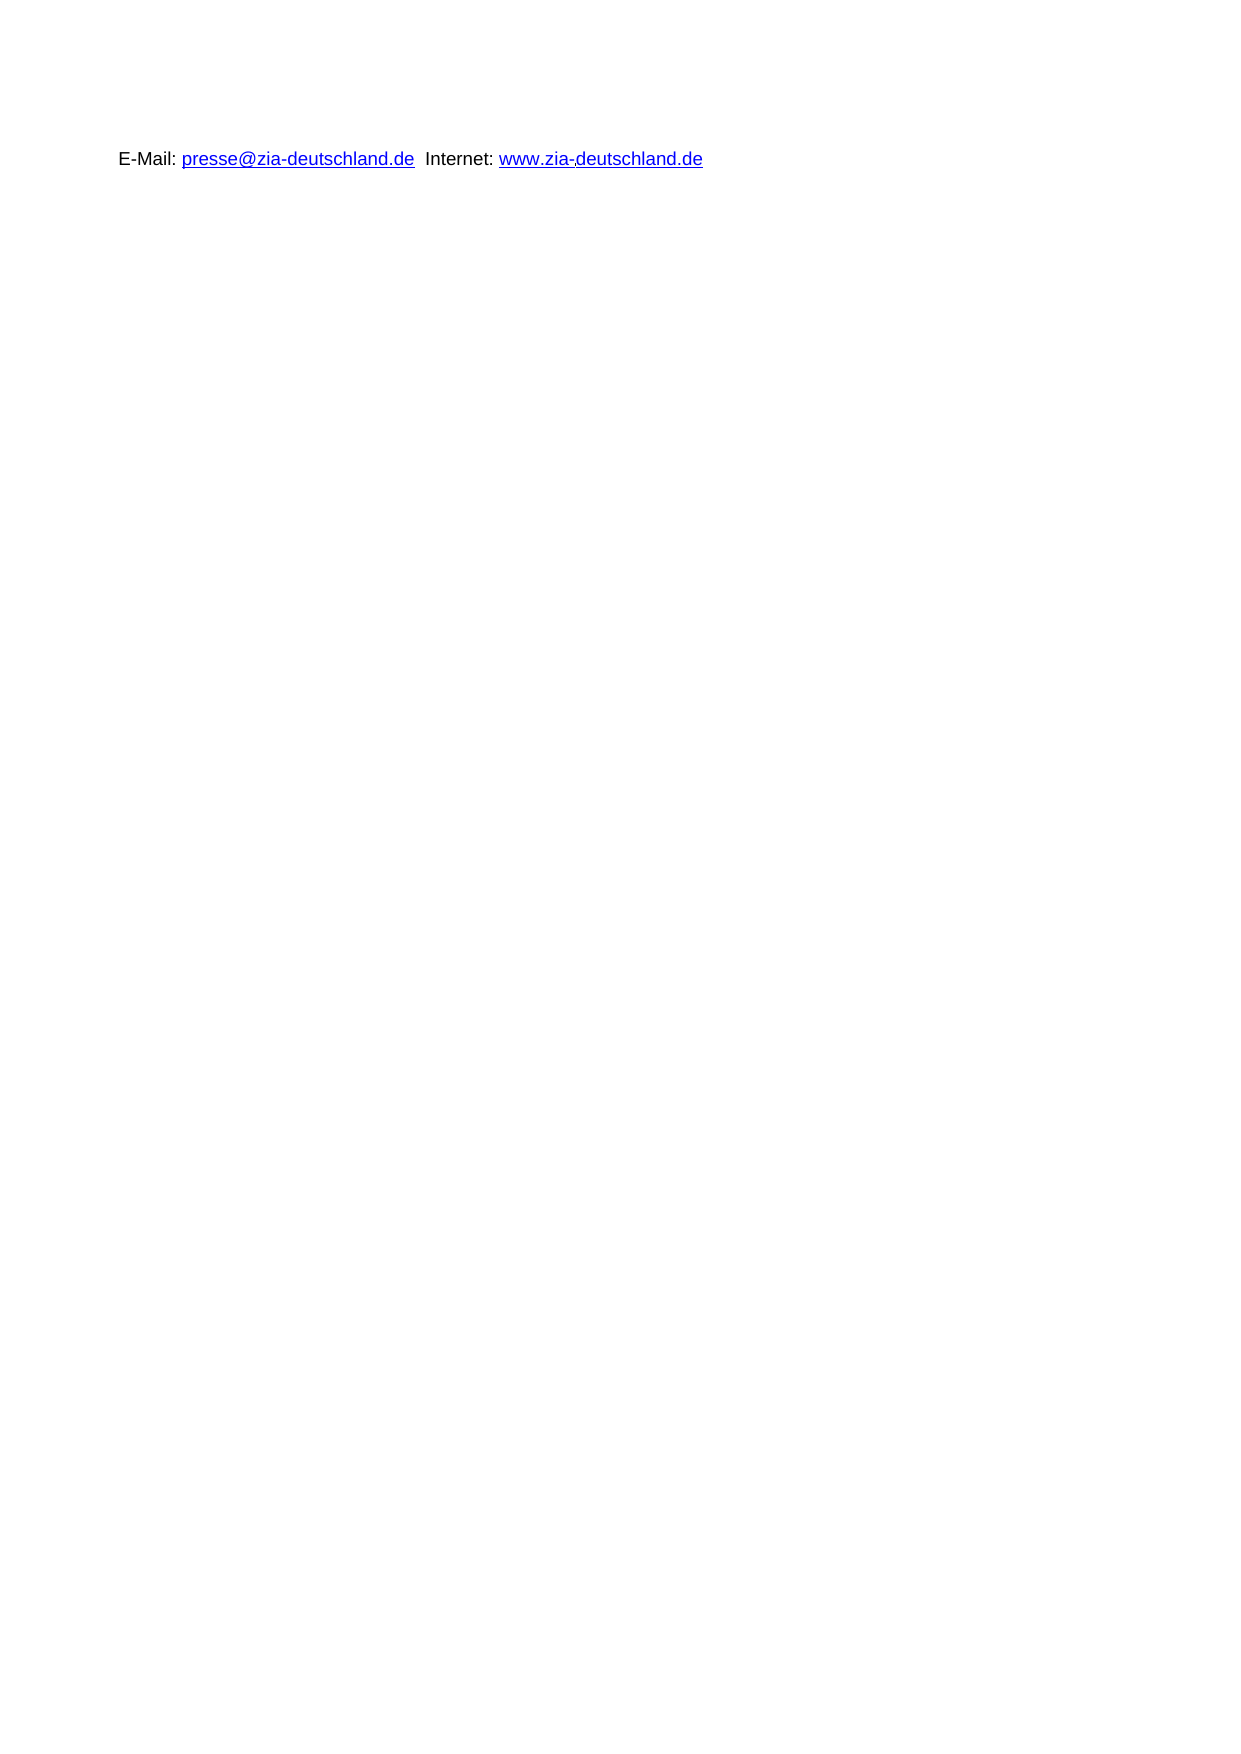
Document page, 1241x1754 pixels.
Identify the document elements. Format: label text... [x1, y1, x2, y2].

text E-Mail: presse@zia-deutschland.de Internet: www.zia- deutschland.de [118, 148, 1092, 169]
